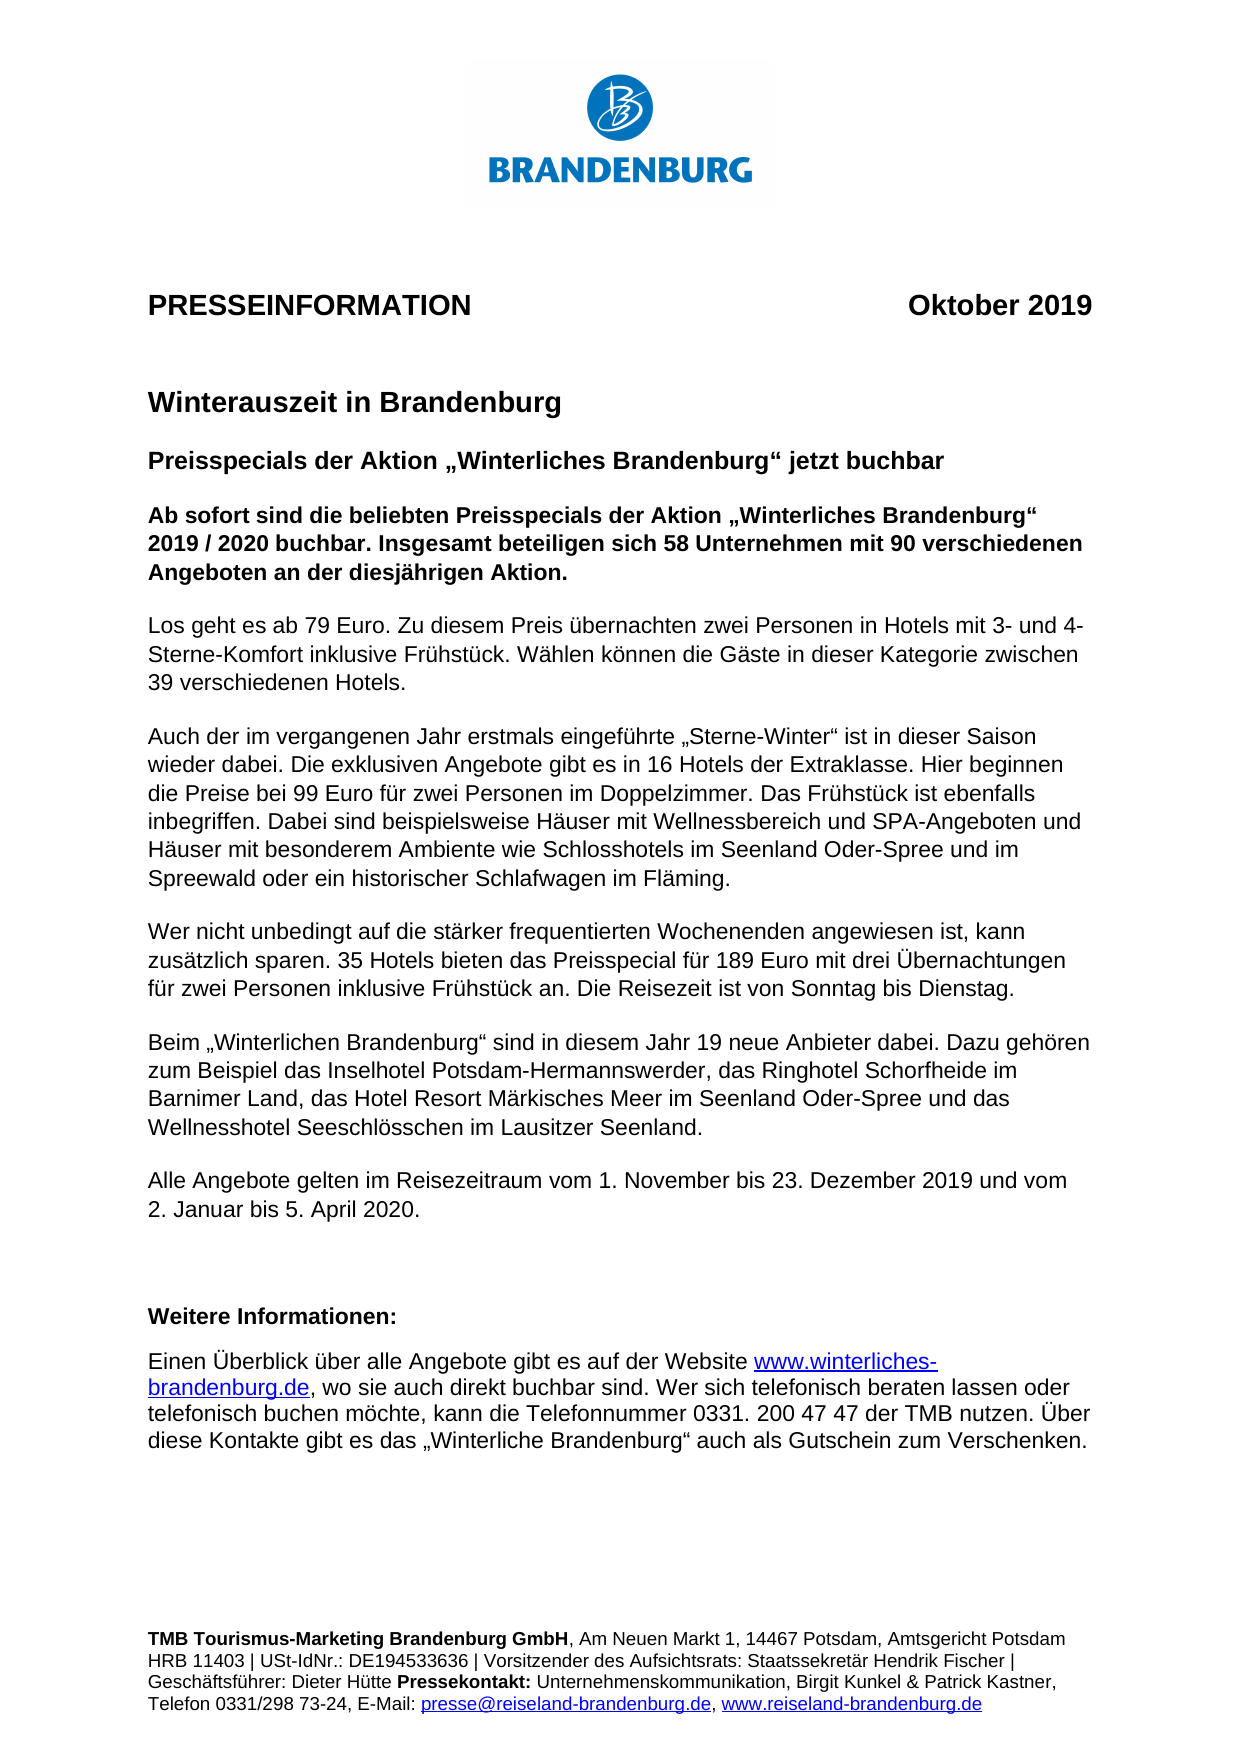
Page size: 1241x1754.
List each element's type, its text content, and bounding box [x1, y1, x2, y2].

text Los geht es ab 79 Euro. Zu diesem Preis übernachten zwei Personen in Hotels mit 3- und 4-Sterne-Komfort inklusive Frühstück. Wählen können die Gäste in dieser Kategorie zwischen 39 verschiedenen Hotels. [148, 612, 1093, 696]
picture [466, 59, 774, 207]
text Beim „Winterlichen Brandenburg“ sind in diesem Jahr 19 neue Anbieter dabei. Dazu gehören zum Beispiel das Inselhotel Potsdam-Hermannswerder, das Ringhotel Schorfheide im Barnimer Land, das Hotel Resort Märkisches Meer im Seenland Oder-Spree und das Wellnesshotel Seeschlösschen im Lausitzer Seenland. [148, 1028, 1093, 1140]
text Alle Angebote gelten im Reisezeitraum vom 1. November bis 23. Dezember 2019 und vom 2. Januar bis 5. April 2020. [148, 1167, 1093, 1222]
text Einen Überblick über alle Angebote gibt es auf der Website www.winterliches-brandenburg.de, wo sie auch direkt buchbar sind. Wer sich telefonisch beraten lassen oder telefonisch buchen möchte, kann die Telefonnummer 0331. 200 47 47 der TMB nutzen. Über diese Kontakte gibt es das „Winterliche Brandenburg“ auch als Gutschein zum Verschenken. [148, 1348, 1093, 1453]
text Auch der im vergangenen Jahr erstmals eingeführte „Sterne-Winter“ ist in dieser Saison wieder dabei. Die exklusiven Angebote gibt es in 16 Hotels der Extraklasse. Hier beginnen die Preise bei 99 Euro für zwei Personen im Doppelzimmer. Das Frühstück ist ebenfalls inbegriffen. Dabei sind beispielsweise Häuser mit Wellnessbereich und SPA-Angeboten und Häuser mit besonderem Ambiente wie Schlosshotels im Seenland Oder-Spree und im Spreewald oder ein historischer Schlafwagen im Fläming. [148, 723, 1093, 891]
text Weitere Informationen: [148, 1303, 1093, 1329]
text Wer nicht unbedingt auf die stärker frequentierten Wochenenden angewiesen ist, kann zusätzlich sparen. 35 Hotels bieten das Preisspecial für 189 Euro mit drei Übernachtungen für zwei Personen inklusive Frühstück an. Die Reisezeit ist von Sonntag bis Dienstag. [148, 918, 1093, 1001]
text PRESSEINFORMATION Oktober 2019 [148, 287, 1093, 321]
text Preisspecials der Aktion „Winterliches Brandenburg“ jetzt buchbar [148, 446, 1093, 475]
text Ab sofort sind die beliebten Preisspecials der Aktion „Winterliches Brandenburg“ 2019 / 2020 buchbar. Insgesamt beteiligen sich 58 Unternehmen mit 90 verschiedenen Angeboten an der diesjährigen Aktion. [148, 502, 1093, 585]
text Winterauszeit in Brandenburg [148, 349, 1093, 418]
